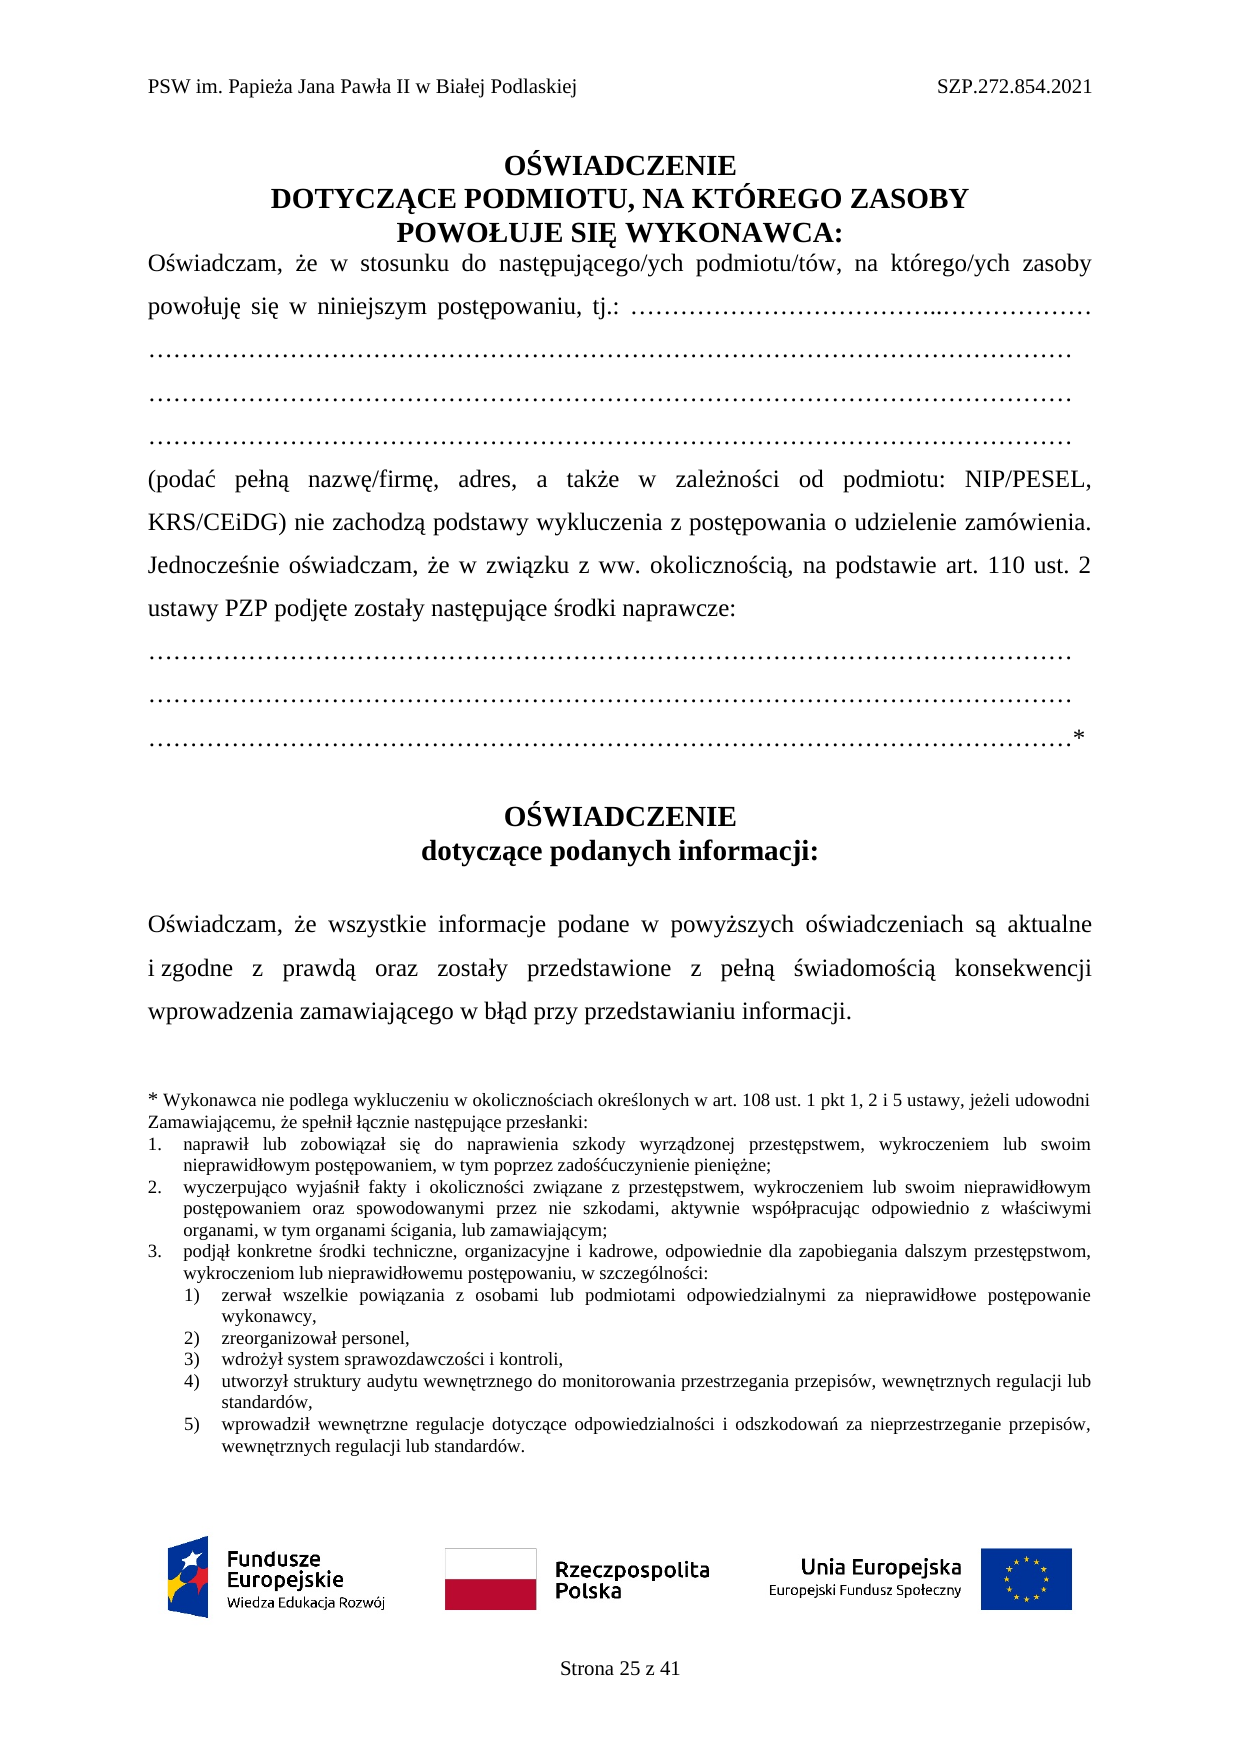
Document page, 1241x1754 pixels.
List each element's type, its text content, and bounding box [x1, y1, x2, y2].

text DOTYCZĄCE PODMIOTU, NA KTÓREGO ZASOBY [148, 181, 1093, 215]
list podjął konkretne środki techniczne, organizacyjne i kadrowe, odpowiednie dla zapobiegania dalszym przestępstwom, wykroczeniom lub nieprawidłowemu postępowaniu, w szczególności: [148, 1240, 1093, 1283]
text * Wykonawca nie podlega wykluczeniu w okolicznościach określonych w art. 108 ust. 1 pkt 1, 2 i 5 ustawy, jeżeli udowodni Zamawiającemu, że spełnił łącznie następujące przesłanki: [148, 1087, 1093, 1133]
list wyczerpująco wyjaśnił fakty i okoliczności związane z przestępstwem, wykroczeniem lub swoim nieprawidłowym postępowaniem oraz spowodowanymi przez nie szkodami, aktywnie współpracując odpowiednio z właściwymi organami, w tym organami ścigania, lub zamawiającym; [148, 1176, 1093, 1240]
list utworzył struktury audytu wewnętrznego do monitorowania przestrzegania przepisów, wewnętrznych regulacji lub standardów, [184, 1370, 1093, 1413]
text dotyczące podanych informacji: [148, 833, 1093, 866]
text OŚWIADCZENIE [148, 799, 1093, 833]
list wdrożył system sprawozdawczości i kontroli, [184, 1348, 1093, 1370]
list zreorganizował personel, [184, 1327, 1093, 1348]
list zerwał wszelkie powiązania z osobami lub podmiotami odpowiedzialnymi za nieprawidłowe postępowanie wykonawcy, [184, 1283, 1093, 1327]
text Oświadczam, że wszystkie informacje podane w powyższych oświadczeniach są aktualne i zgodne z prawdą oraz zostały przedstawione z pełną świadomością konsekwencji wprowadzenia zamawiającego w błąd przy przedstawianiu informacji. [148, 909, 1093, 1024]
list wprowadził wewnętrzne regulacje dotyczące odpowiedzialności i odszkodowań za nieprzestrzeganie przepisów, wewnętrznych regulacji lub standardów. [184, 1413, 1093, 1456]
list naprawił lub zobowiązał się do naprawienia szkody wyrządzonej przestępstwem, wykroczeniem lub swoim nieprawidłowym postępowaniem, w tym poprzez zadośćuczynienie pieniężne; [148, 1133, 1093, 1176]
text OŚWIADCZENIE [148, 148, 1093, 181]
picture [147, 1515, 1092, 1638]
text Oświadczam, że w stosunku do następującego/ych podmiotu/tów, na którego/ych zasoby powołuję się w niniejszym postępowaniu, tj.: ………………………………..……………… ……………………………………………………………………………………………………………………………………………………………………………………………………………………………………………………………………………………………………… (podać pełną nazwę/firmę, adres, a także w zależności od podmiotu: NIP/PESEL, KRS/CEiDG) nie zachodzą podstawy wykluczenia z postępowania o udzielenie zamówienia. Jednocześnie oświadczam, że w związku z ww. okolicznością, na podstawie art. 110 ust. 2 ustawy PZP podjęte zostały następujące środki naprawcze: [148, 248, 1093, 622]
text POWOŁUJE SIĘ WYKONAWCA: [148, 215, 1093, 248]
text ………………………………………………………………………………………………………………………………………………………………………………………………………………………………………………………………………………………………………* [148, 636, 1093, 751]
